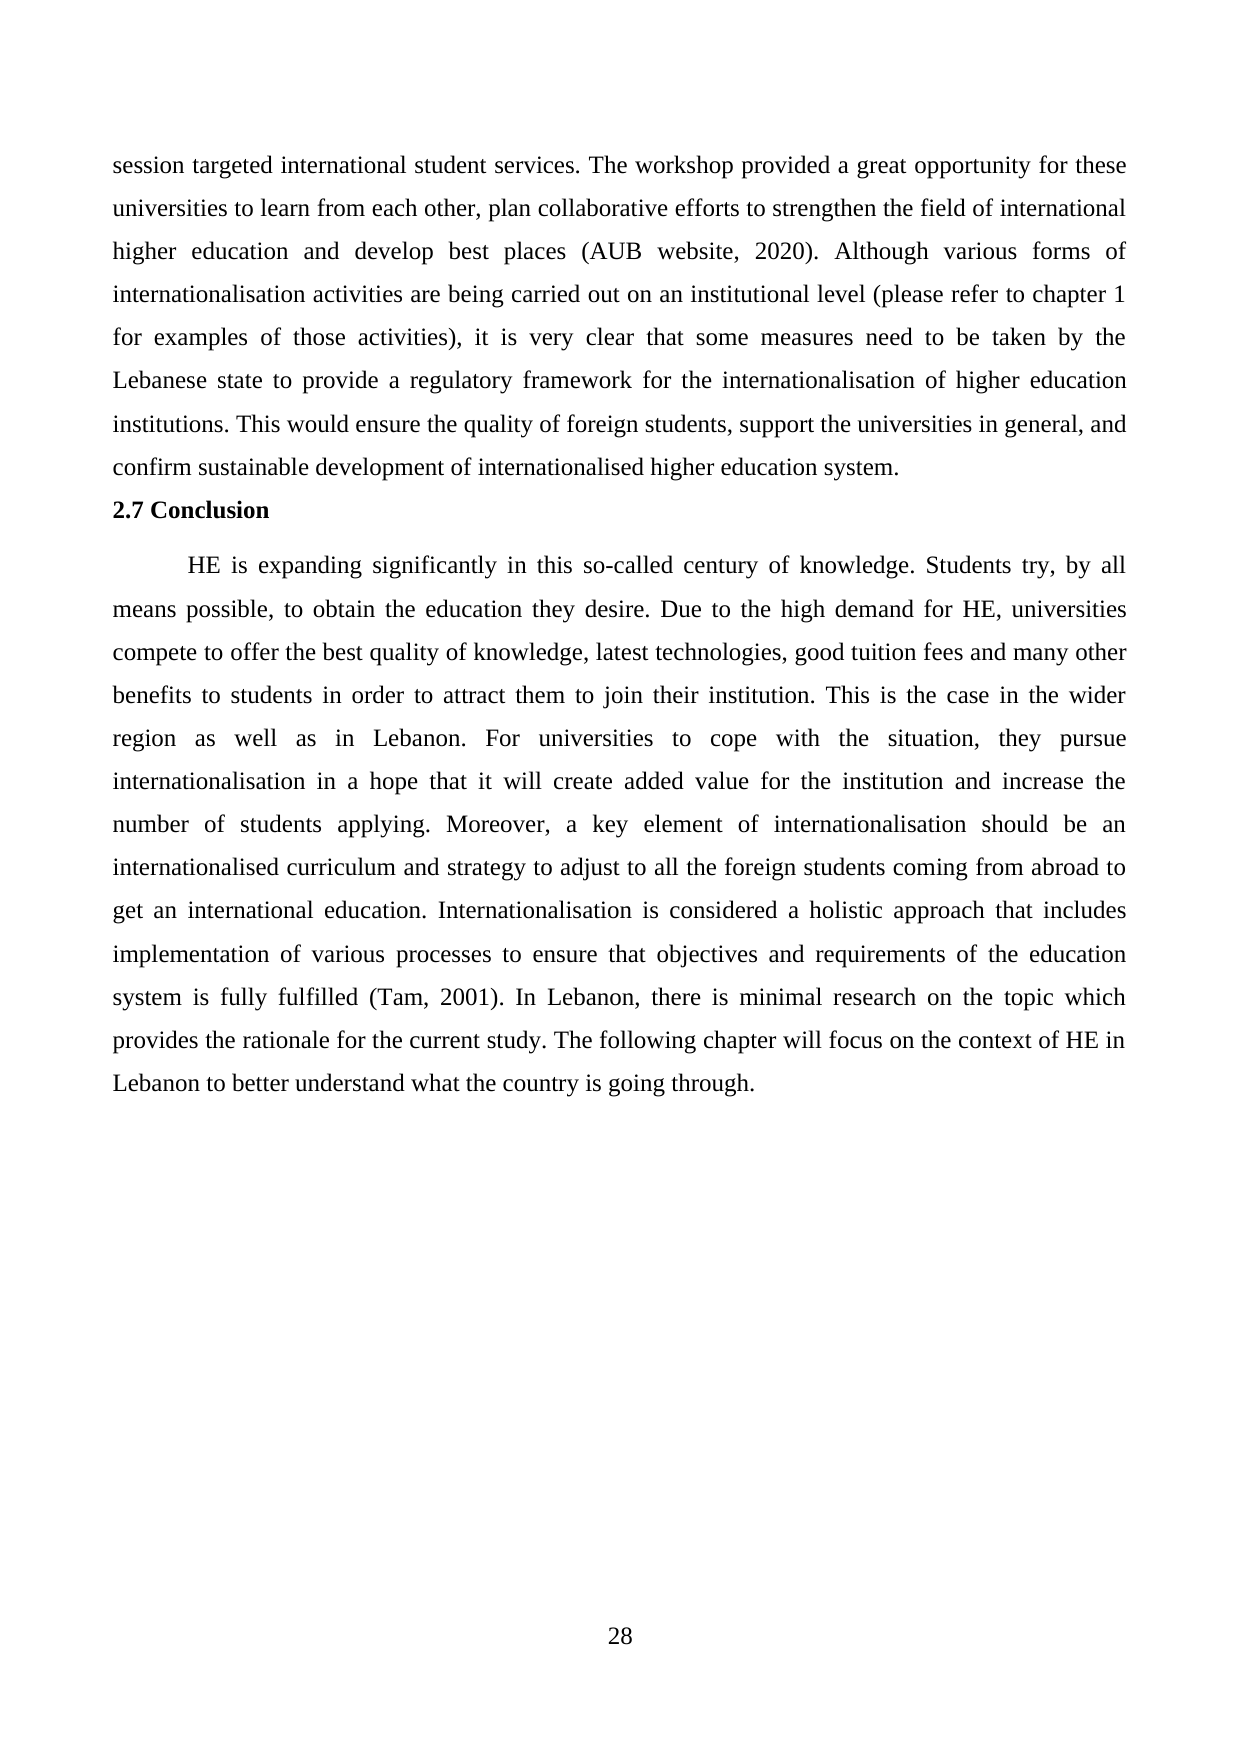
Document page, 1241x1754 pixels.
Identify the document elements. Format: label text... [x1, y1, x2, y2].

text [112, 150, 1128, 481]
text HE is expanding significantly in this so-called century of knowledge. Students try, by all means possible, to obtain the education they desire. Due to the high demand for HE, universities compete to offer the best quality of knowledge, latest technologies, good tuition fees and many other benefits to students in order to attract them to join their institution. This is the case in the wider region as well as in Lebanon. For universities to cope with the situation, they pursue internationalisation in a hope that it will create added value for the institution and increase the number of students applying. Moreover, a key element of internationalisation should be an internationalised curriculum and strategy to adjust to all the foreign students coming from abroad to get an international education. Internationalisation is considered a holistic approach that includes implementation of various processes to ensure that objectives and requirements of the education system is fully fulfilled (Tam, 2001). In Lebanon, there is minimal research on the topic which provides the rationale for the current study. The following chapter will focus on the context of HE in Lebanon to better understand what the country is going through. [112, 551, 1128, 1097]
subtitle 2.7 Conclusion [112, 495, 1128, 524]
